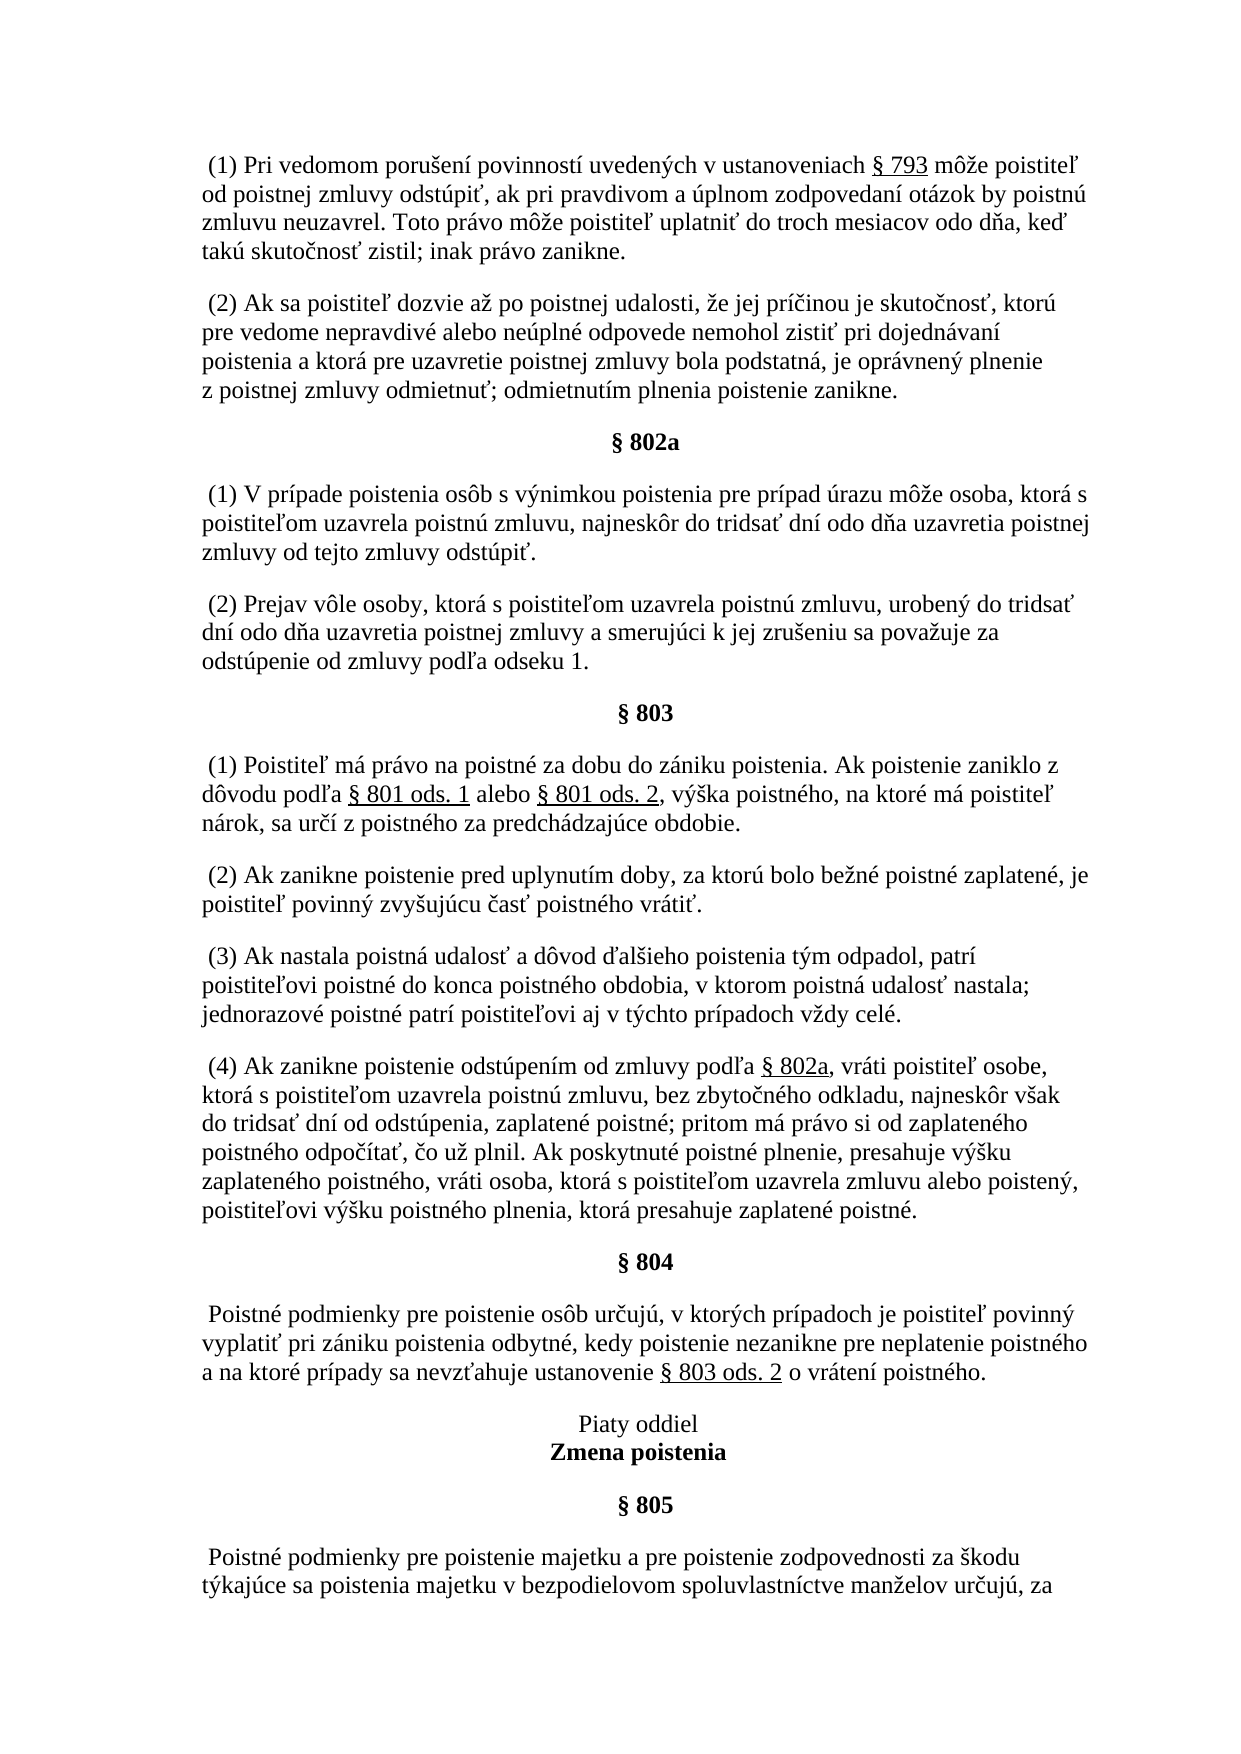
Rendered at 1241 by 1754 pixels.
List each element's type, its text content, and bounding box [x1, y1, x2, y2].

text (2) Ak sa poistiteľ dozvie až po poistnej udalosti, že jej príčinou je skutočnosť, ktorú pre vedome nepravdivé alebo neúplné odpovede nemohol zistiť pri dojednávaní poistenia a ktorá pre uzavretie poistnej zmluvy bola podstatná, je oprávnený plnenie z poistnej zmluvy odmietnuť; odmietnutím plnenia poistenie zanikne. [202, 288, 1090, 403]
text (2) Ak zanikne poistenie pred uplynutím doby, za ktorú bolo bežné poistné zaplatené, je poistiteľ povinný zvyšujúcu časť poistného vrátiť. [202, 860, 1090, 918]
text Poistné podmienky pre poistenie osôb určujú, v ktorých prípadoch je poistiteľ povinný vyplatiť pri zániku poistenia odbytné, kedy poistenie nezanikne pre neplatenie poistného a na ktoré prípady sa nevzťahuje ustanovenie § 803 ods. 2 o vrátení poistného. [202, 1299, 1090, 1385]
text (1) V prípade poistenia osôb s výnimkou poistenia pre prípad úrazu môže osoba, ktorá s poistiteľom uzavrela poistnú zmluvu, najneskôr do tridsať dní odo dňa uzavretia poistnej zmluvy od tejto zmluvy odstúpiť. [202, 479, 1090, 565]
text (2) Prejav vôle osoby, ktorá s poistiteľom uzavrela poistnú zmluvu, urobený do tridsať dní odo dňa uzavretia poistnej zmluvy a smerujúci k jej zrušeniu sa považuje za odstúpenie od zmluvy podľa odseku 1. [202, 589, 1090, 675]
text Piaty oddiel [186, 1409, 1090, 1437]
text § 805 [194, 1490, 1090, 1518]
text § 803 [194, 698, 1090, 727]
text § 802a [194, 427, 1090, 456]
text § 804 [194, 1247, 1090, 1276]
text (1) Poistiteľ má právo na poistné za dobu do zániku poistenia. Ak poistenie zaniklo z dôvodu podľa § 801 ods. 1 alebo § 801 ods. 2, výška poistného, na ktoré má poistiteľ nárok, sa určí z poistného za predchádzajúce obdobie. [202, 751, 1090, 837]
text (3) Ak nastala poistná udalosť a dôvod ďalšieho poistenia tým odpadol, patrí poistiteľovi poistné do konca poistného obdobia, v ktorom poistná udalosť nastala; jednorazové poistné patrí poistiteľovi aj v týchto prípadoch vždy celé. [202, 941, 1090, 1027]
text (1) Pri vedomom porušení povinností uvedených v ustanoveniach § 793 môže poistiteľ od poistnej zmluvy odstúpiť, ak pri pravdivom a úplnom zodpovedaní otázok by poistnú zmluvu neuzavrel. Toto právo môže poistiteľ uplatniť do troch mesiacov odo dňa, keď takú skutočnosť zistil; inak právo zanikne. [202, 150, 1090, 265]
text (4) Ak zanikne poistenie odstúpením od zmluvy podľa § 802a, vráti poistiteľ osobe, ktorá s poistiteľom uzavrela poistnú zmluvu, bez zbytočného odkladu, najneskôr však do tridsať dní od odstúpenia, zaplatené poistné; pritom má právo si od zaplateného poistného odpočítať, čo už plnil. Ak poskytnuté poistné plnenie, presahuje výšku zaplateného poistného, vráti osoba, ktorá s poistiteľom uzavrela zmluvu alebo poistený, poistiteľovi výšku poistného plnenia, ktorá presahuje zaplatené poistné. [202, 1051, 1090, 1223]
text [202, 1542, 1090, 1599]
text Zmena poistenia [186, 1437, 1090, 1466]
